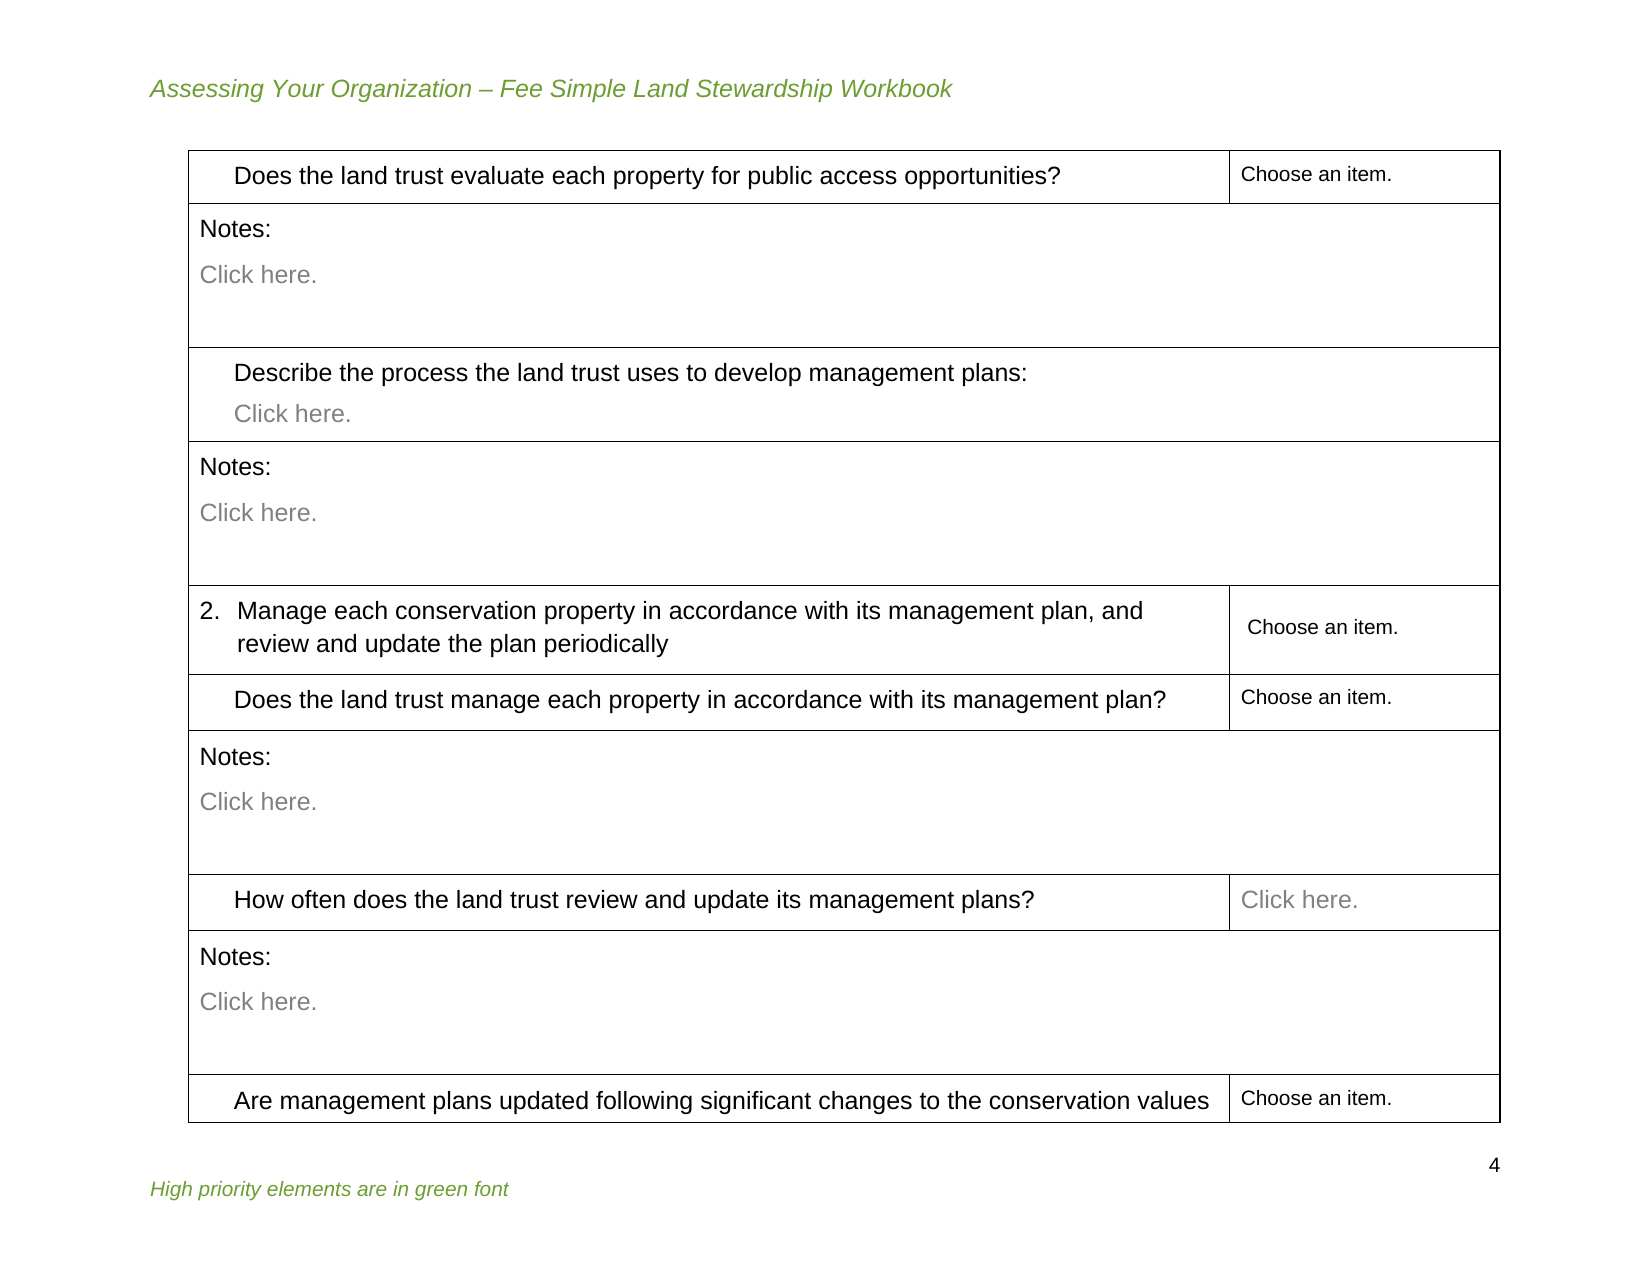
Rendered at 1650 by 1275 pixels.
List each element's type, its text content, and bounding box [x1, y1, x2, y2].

table_cell Notes: [189, 442, 1499, 584]
table_cell Manage each conservation property in accordance with its management plan, and review and update the plan periodically [189, 586, 1229, 674]
table_cell Does the land trust manage each property in accordance with its management plan? [189, 675, 1229, 730]
table_cell Describe the process the land trust uses to develop management plans: [189, 348, 1499, 441]
table_cell How often does the land trust review and update its management plans? [189, 875, 1229, 930]
table_cell Notes: [189, 204, 1499, 347]
table_cell Notes: [189, 931, 1499, 1074]
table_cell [189, 1075, 1229, 1122]
table_cell Does the land trust evaluate each property for public access opportunities? [189, 151, 1229, 203]
table_cell Notes: [189, 731, 1499, 874]
table_cell [1230, 875, 1499, 930]
